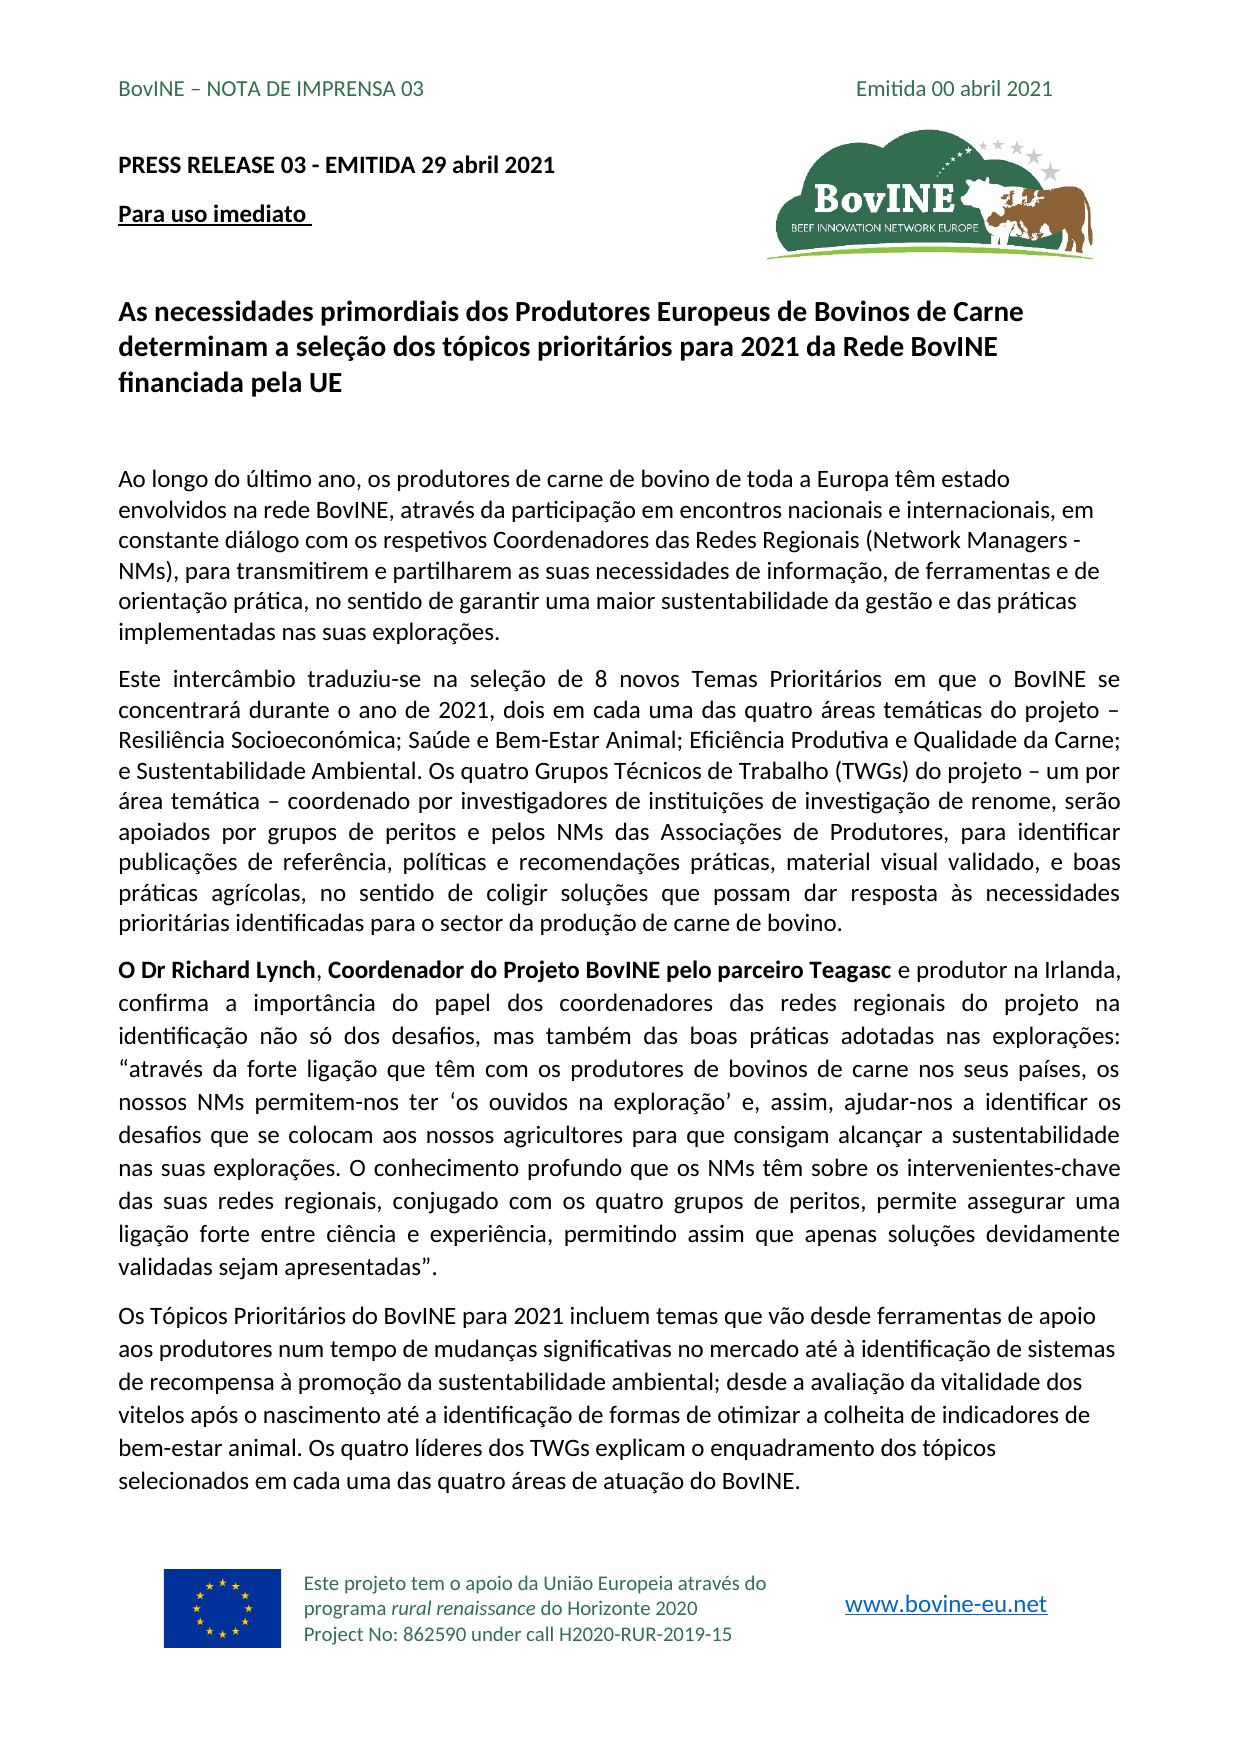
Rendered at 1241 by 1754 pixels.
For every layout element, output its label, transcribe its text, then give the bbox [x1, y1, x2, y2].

picture [163, 1569, 282, 1648]
text PRESS RELEASE 03 - EMITIDA 29 abril 2021 [118, 149, 1122, 179]
text Este intercâmbio traduziu-se na seleção de 8 novos Temas Prioritários em que o BovINE se concentrará durante o ano de 2021, dois em cada uma das quatro áreas temáticas do projeto – Resiliência Socioeconómica; Saúde e Bem-Estar Animal; Eficiência Produtiva e Qualidade da Carne; e Sustentabilidade Ambiental. Os quatro Grupos Técnicos de Trabalho (TWGs) do projeto – um por área temática – coordenado por investigadores de instituições de investigação de renome, serão apoiados por grupos de peritos e pelos NMs das Associações de Produtores, para identificar publicações de referência, políticas e recomendações práticas, material visual validado, e boas práticas agrícolas, no sentido de coligir soluções que possam dar resposta às necessidades prioritárias identificadas para o sector da produção de carne de bovino. [118, 663, 1122, 938]
text Para uso imediato [118, 198, 1122, 229]
text Os Tópicos Prioritários do BovINE para 2021 incluem temas que vão desde ferramentas de apoio aos produtores num tempo de mudanças significativas no mercado até à identificação de sistemas de recompensa à promoção da sustentabilidade ambiental; desde a avaliação da vitalidade dos vitelos após o nascimento até a identificação de formas de otimizar a colheita de indicadores de bem-estar animal. Os quatro líderes dos TWGs explicam o enquadramento dos tópicos selecionados em cada uma das quatro áreas de atuação do BovINE. [118, 1300, 1122, 1496]
text O Dr Richard Lynch, Coordenador do Projeto BovINE pelo parceiro Teagasc e produtor na Irlanda, confirma a importância do papel dos coordenadores das redes regionais do projeto na identificação não só dos desafios, mas também das boas práticas adotadas nas explorações: “através da forte ligação que têm com os produtores de bovinos de carne nos seus países, os nossos NMs permitem-nos ter ‘os ouvidos na exploração’ e, assim, ajudar-nos a identificar os desafios que se colocam aos nossos agricultores para que consigam alcançar a sustentabilidade nas suas explorações. O conhecimento profundo que os NMs têm sobre os intervenientes-chave das suas redes regionais, conjugado com os quatro grupos de peritos, permite assegurar uma ligação forte entre ciência e experiência, permitindo assim que apenas soluções devidamente validadas sejam apresentadas”. [118, 954, 1122, 1281]
text Ao longo do último ano, os produtores de carne de bovino de toda a Europa têm estado envolvidos na rede BovINE, através da participação em encontros nacionais e internacionais, em constante diálogo com os respetivos Coordenadores das Redes Regionais (Network Managers - NMs), para transmitirem e partilharem as suas necessidades de informação, de ferramentas e de orientação prática, no sentido de garantir uma maior sustentabilidade da gestão e das práticas implementadas nas suas explorações. [118, 463, 1122, 647]
text As necessidades primordiais dos Produtores Europeus de Bovinos de Carne determinam a seleção dos tópicos prioritários para 2021 da Rede BovINE financiada pela UE [118, 293, 1122, 399]
